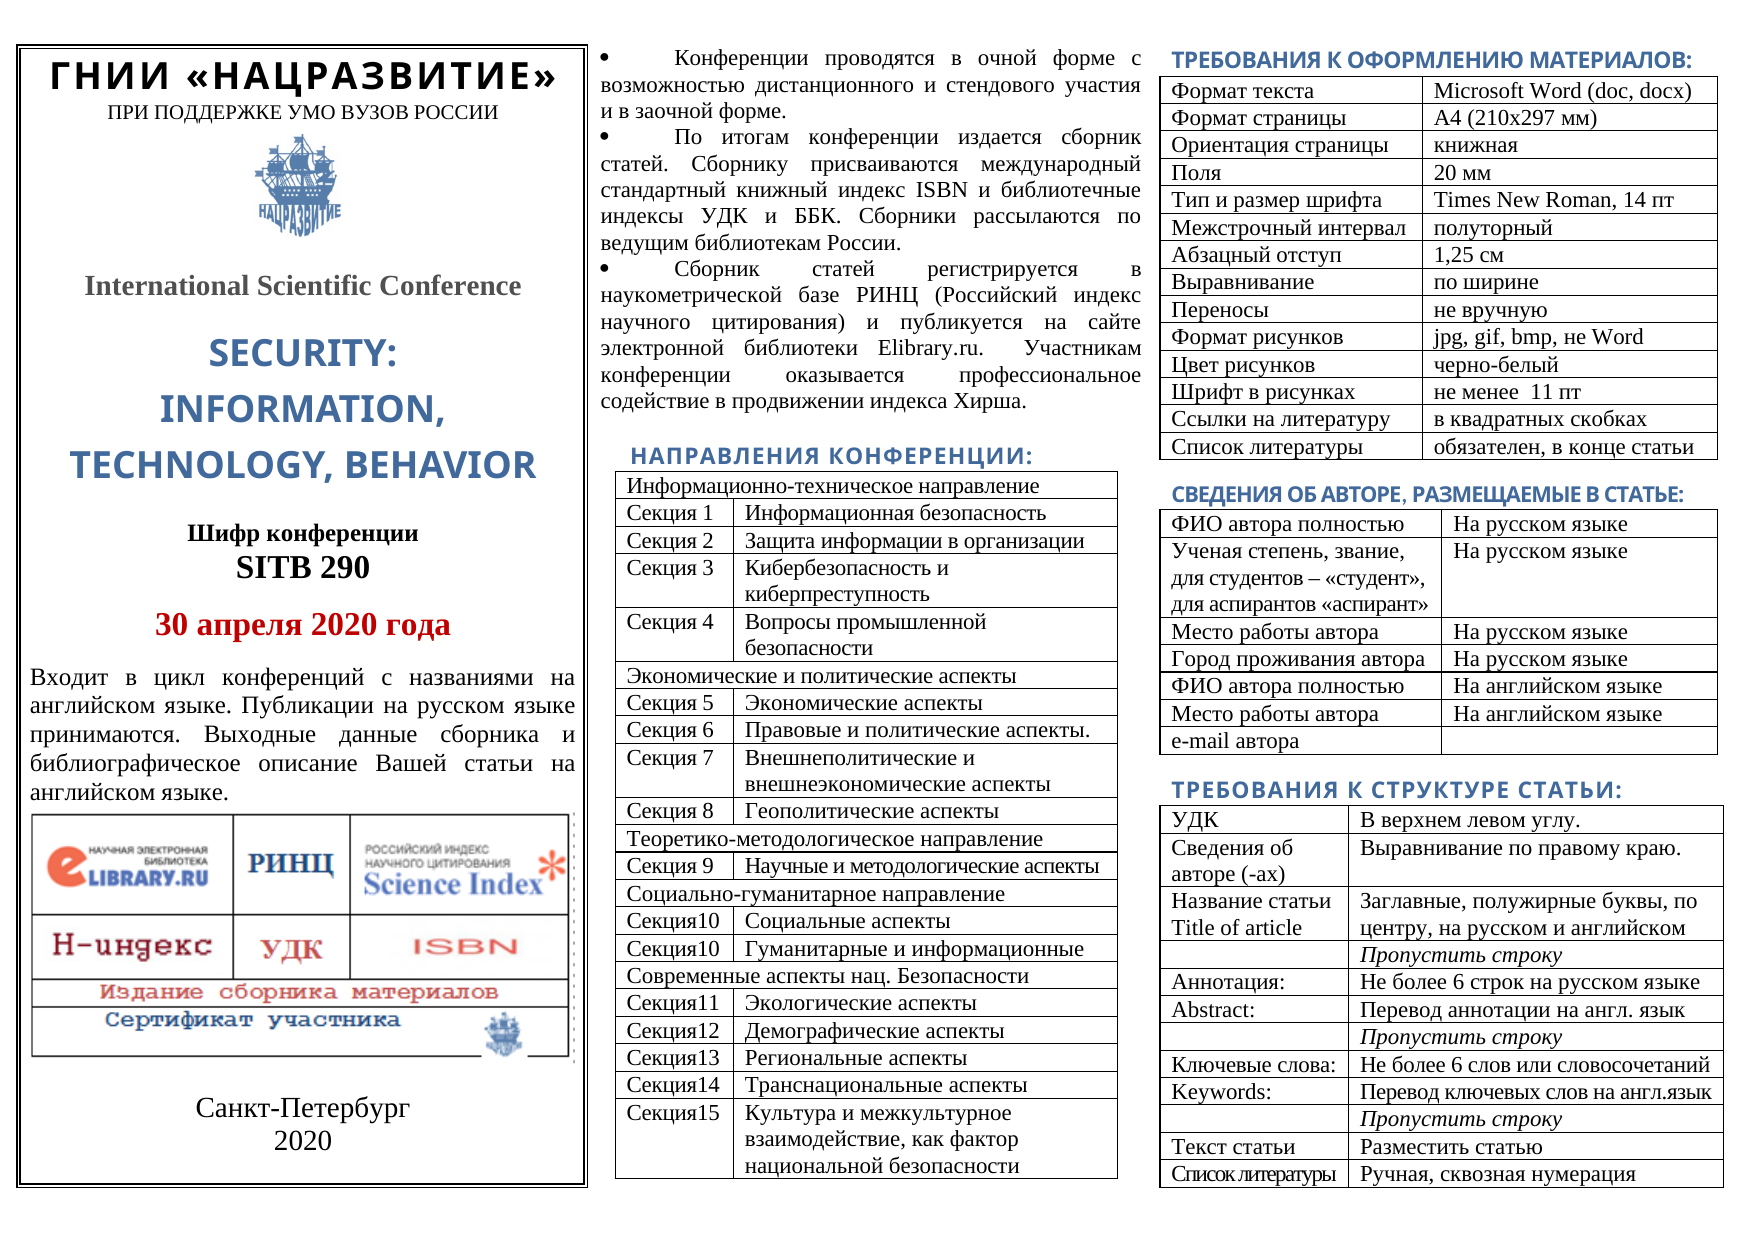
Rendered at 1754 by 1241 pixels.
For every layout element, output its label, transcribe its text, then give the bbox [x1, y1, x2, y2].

table_cell [1161, 941, 1348, 967]
table_cell Место работы автора [1161, 618, 1441, 644]
table_cell Текст статьи [1161, 1133, 1348, 1159]
table_cell Ориентация страницы [1161, 131, 1422, 158]
list Конференции проводятся в очной форме с возможностью дистанционного и стендового участия и в заочной форме. [600, 44, 1142, 123]
table_cell Культура и межкультурное взаимодействие, как фактор национальной безопасности [734, 1099, 1117, 1178]
table_cell [1161, 1023, 1348, 1049]
table_cell 20 мм [1423, 159, 1717, 185]
table_cell Пропустить строку [1349, 1023, 1723, 1049]
table_cell Транснациональные аспекты [734, 1072, 1117, 1098]
table_cell 1,25 см [1423, 241, 1717, 267]
table_cell Пропустить строку [1349, 1105, 1723, 1132]
table_cell Поля [1161, 159, 1422, 185]
table_cell Социально-гуманитарное направление [616, 880, 1117, 906]
table_header ФИО автора полностью [1161, 510, 1441, 537]
table_cell Теоретико-методологическое направление [616, 825, 1117, 851]
table_cell обязателен, в конце статьи [1423, 433, 1717, 459]
table_cell На английском языке [1442, 700, 1717, 726]
table_cell Перевод аннотации на англ. язык [1349, 996, 1723, 1022]
table_cell Не более 6 строк на русском языке [1349, 969, 1723, 995]
list По итогам конференции издается сборник статей. Сборнику присваиваются международный стандартный книжный индекс ISBN и библиотечные индексы УДК и ББК. Сборники рассылаются по ведущим библиотекам России. [600, 123, 1142, 255]
table_cell Экологические аспекты [734, 989, 1117, 1016]
table_cell А4 (210x297 мм) [1423, 104, 1717, 130]
table_cell Выравнивание [1161, 269, 1422, 295]
table_cell Выравнивание по правому краю. [1349, 834, 1723, 886]
table_cell Экономические и политические аспекты [616, 662, 1117, 688]
table_header На русском языке [1442, 510, 1717, 537]
table_cell Секция 1 [616, 499, 733, 526]
table_cell Список литературы [1161, 1160, 1348, 1187]
table_cell Keywords: [1161, 1078, 1348, 1104]
table_cell На английском языке [1442, 673, 1717, 699]
table_cell Правовые и политические аспекты. [734, 716, 1117, 743]
text НАПРАВЛЕНИЯ КОНФЕРЕНЦИИ: [600, 440, 1142, 471]
table_cell Пропустить строку [1349, 941, 1723, 967]
table_cell Не более 6 слов или словосочетаний [1349, 1051, 1723, 1077]
picture [31, 805, 575, 1064]
table_cell Секция 6 [616, 716, 733, 743]
table_cell Город проживания автора [1161, 645, 1441, 671]
table_cell Перевод ключевых слов на англ.язык [1349, 1078, 1723, 1104]
table_header УДК [1161, 806, 1348, 832]
table_cell Гуманитарные и информационные [734, 935, 1117, 961]
table_cell Times New Roman, 14 пт [1423, 186, 1717, 213]
table_cell На русском языке [1442, 645, 1717, 671]
table_cell по ширине [1423, 269, 1717, 295]
table_cell Ключевые слова: [1161, 1051, 1348, 1077]
table_cell [1161, 1105, 1348, 1132]
table_cell Переносы [1161, 296, 1422, 322]
table_cell Секция10 [616, 935, 733, 961]
table_cell Абзацный отступ [1161, 241, 1422, 267]
table_cell Секция14 [616, 1072, 733, 1098]
table_cell Секция 2 [616, 527, 733, 553]
table_cell не менее 11 пт [1423, 378, 1717, 404]
table_cell Геополитические аспекты [734, 798, 1117, 824]
table_cell Региональные аспекты [734, 1044, 1117, 1071]
table_cell Ручная, сквозная нумерация [1349, 1160, 1723, 1187]
table_cell в квадратных скобках [1423, 405, 1717, 432]
text СВЕДЕНИЯ ОБ АВТОРЕ, РАЗМЕЩАЕМЫЕ В СТАТЬЕ: [1171, 479, 1713, 509]
table_cell Секция11 [616, 989, 733, 1016]
table_cell Список литературы [1161, 433, 1422, 459]
table_cell Научные и методологические аспекты [734, 853, 1117, 879]
table_cell Шрифт в рисунках [1161, 378, 1422, 404]
table_cell Секция 5 [616, 689, 733, 715]
table_cell Заглавные, полужирные буквы, по центру, на русском и английском [1349, 887, 1723, 940]
table_cell Информационная безопасность [734, 499, 1117, 526]
table_cell Современные аспекты нац. Безопасности [616, 962, 1117, 988]
table_cell Защита информации в организации [734, 527, 1117, 553]
table_cell Вопросы промышленной безопасности [734, 608, 1117, 661]
table_cell На русском языке [1442, 538, 1717, 617]
table_cell ФИО автора полностью [1161, 673, 1441, 699]
table_cell Секция10 [616, 907, 733, 933]
table_cell Аннотация: [1161, 969, 1348, 995]
table_header Информационно-техническое направление [616, 472, 1117, 498]
text ТРЕБОВАНИЯ К ОФОРМЛЕНИЮ МАТЕРИАЛОВ: [1171, 44, 1713, 76]
table_cell Кибербезопасность и киберпреступность [734, 554, 1117, 607]
table_header В верхнем левом углу. [1349, 806, 1723, 832]
table_cell Демографические аспекты [734, 1017, 1117, 1043]
table_cell Секция12 [616, 1017, 733, 1043]
table_cell Abstract: [1161, 996, 1348, 1022]
table_cell Тип и размер шрифта [1161, 186, 1422, 213]
text ТРЕБОВАНИЯ К СТРУКТУРЕ СТАТЬИ: [1171, 774, 1713, 805]
table_cell Сведения об авторе (-ах) [1161, 834, 1348, 886]
table_cell Внешнеполитические и внешнеэкономические аспекты [734, 744, 1117, 797]
table_cell Место работы автора [1161, 700, 1441, 726]
table_cell Секция15 [616, 1099, 733, 1178]
table_cell книжная [1423, 131, 1717, 158]
table_cell Формат страницы [1161, 104, 1422, 130]
table_cell черно-белый [1423, 351, 1717, 377]
table_cell Цвет рисунков [1161, 351, 1422, 377]
table_cell Ссылки на литературу [1161, 405, 1422, 432]
table_cell Ученая степень, звание, для студентов – «студент», для аспирантов «аспирант» [1161, 538, 1441, 617]
table_cell Секция 7 [616, 744, 733, 797]
table_cell На русском языке [1442, 618, 1717, 644]
table_cell Секция 9 [616, 853, 733, 879]
table_cell Разместить статью [1349, 1133, 1723, 1159]
table_cell не вручную [1423, 296, 1717, 322]
table_cell Формат рисунков [1161, 323, 1422, 349]
table_cell Секция 4 [616, 608, 733, 661]
table_header Microsoft Word (doc, docx) [1423, 77, 1717, 103]
table_cell Секция 3 [616, 554, 733, 607]
table_cell Социальные аспекты [734, 907, 1117, 933]
table_cell e-mail автора [1161, 727, 1441, 754]
table_cell полуторный [1423, 214, 1717, 240]
table_cell Экономические аспекты [734, 689, 1117, 715]
table_header Формат текста [1161, 77, 1422, 103]
list Сборник статей регистрируется в наукометрической базе РИНЦ (Российский индекс научного цитирования) и публикуется на сайте электронной библиотеки Elibrary.ru. Участникам конференции оказывается профессиональное содействие в продвижении индекса Хирша. [600, 255, 1142, 413]
table_cell Название статьи Title of article [1161, 887, 1348, 940]
table_cell jpg, gif, bmp, не Word [1423, 323, 1717, 349]
table_cell Секция 8 [616, 798, 733, 824]
table_cell [1442, 727, 1717, 754]
table_cell Межстрочный интервал [1161, 214, 1422, 240]
table_cell Секция13 [616, 1044, 733, 1071]
table_header ГНИИ «НАЦРАЗВИТИЕ» ПРИ ПОДДЕРЖКЕ УМО ВУЗОВ РОССИИ International Scientific Conference SECURITY: INFORMATION, TECHNOLOGY, BEHAVIOR Шифр конференции SITB 290 30 апреля 2020 года Входит в цикл конференций с названиями на английском языке. Публикации на русском языке принимаются. Выходные данные сборника и библиографическое описание Вашей статьи на английском языке. Санкт-Петербург 2020 [21, 49, 583, 1183]
